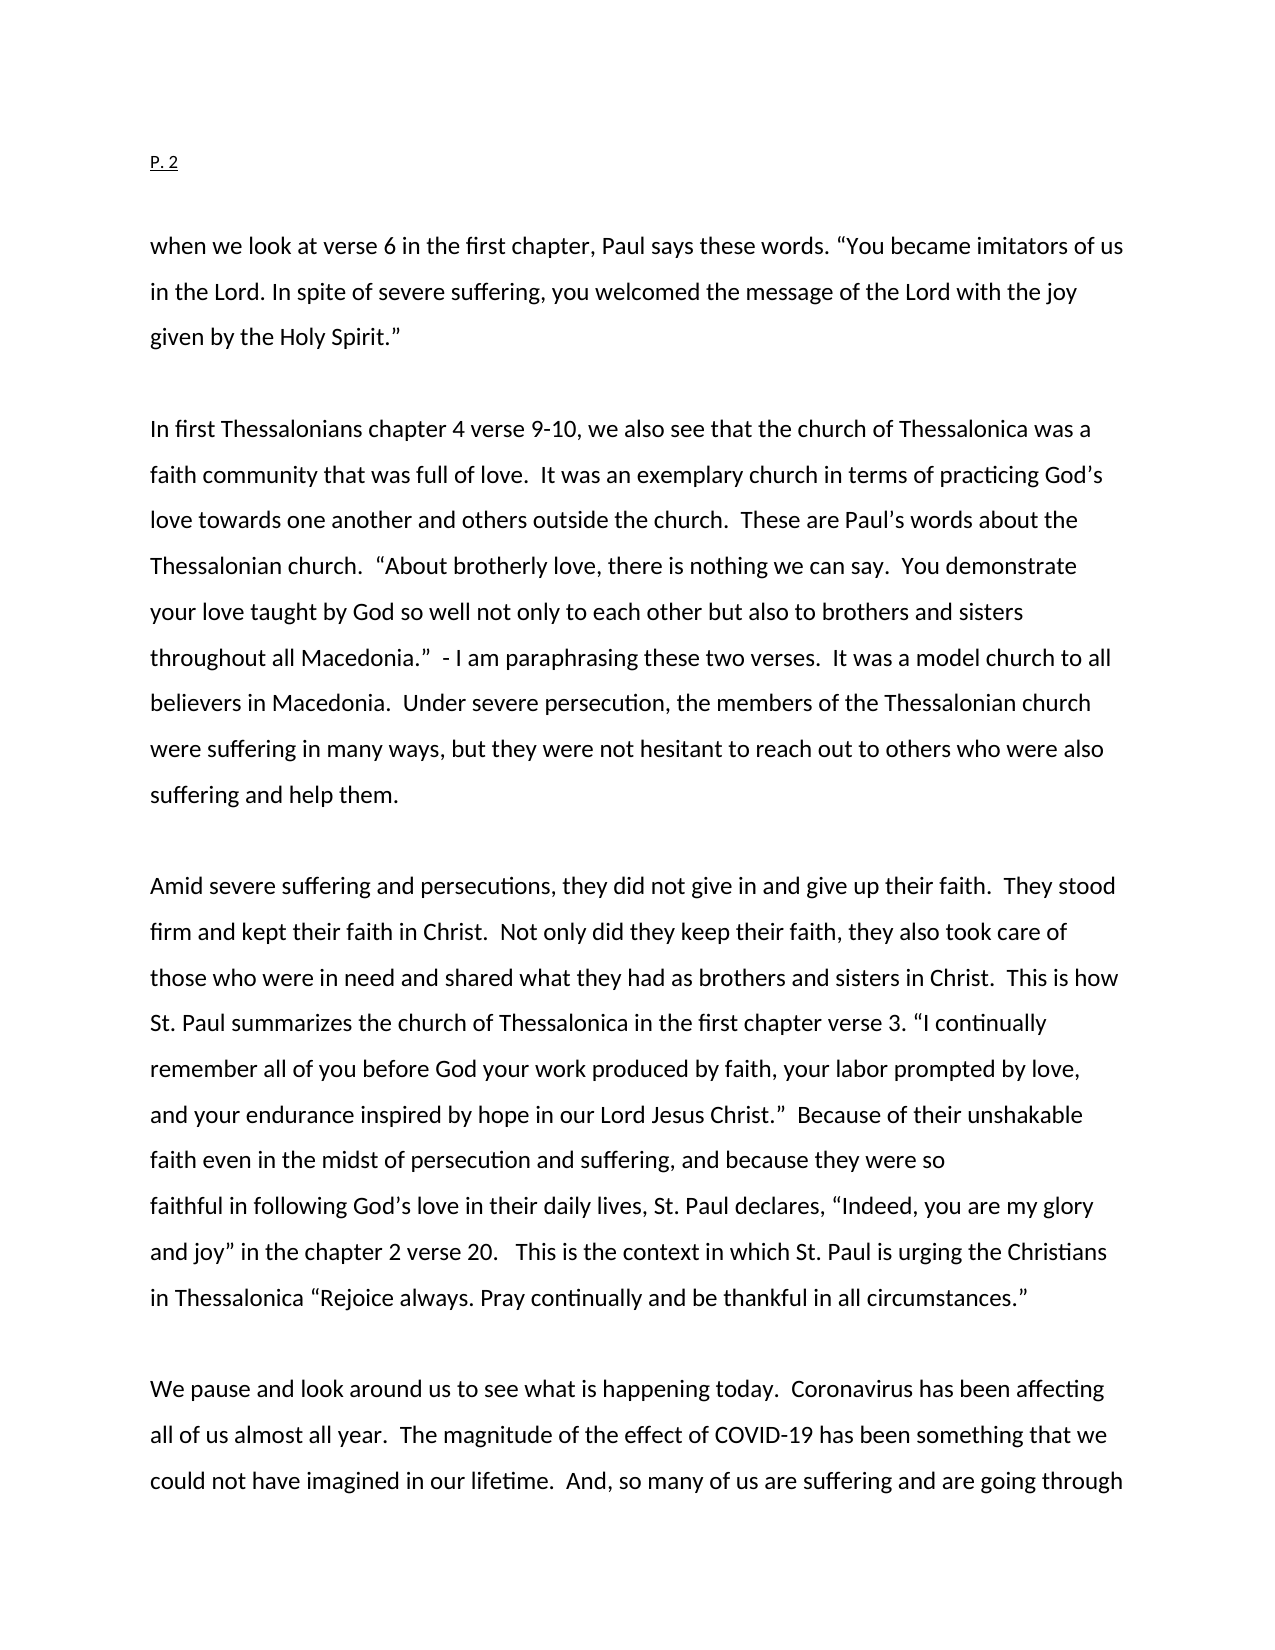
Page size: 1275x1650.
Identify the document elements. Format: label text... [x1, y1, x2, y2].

text P. 2 [150, 150, 1125, 173]
text Amid severe suffering and persecutions, they did not give in and give up their faith. They stood firm and kept their faith in Christ. Not only did they keep their faith, they also took care of those who were in need and shared what they had as brothers and sisters in Christ. This is how St. Paul summarizes the church of Thessalonica in the first chapter verse 3. “I continually remember all of you before God your work produced by faith, your labor prompted by love, and your endurance inspired by hope in our Lord Jesus Christ.” Because of their unshakable faith even in the midst of persecution and suffering, and because they were so [150, 870, 1125, 1175]
text when we look at verse 6 in the first chapter, Paul says these words. “You became imitators of us in the Lord. In spite of severe suffering, you welcomed the message of the Lord with the joy given by the Holy Spirit.” [150, 230, 1125, 352]
text We pause and look around us to see what is happening today. Coronavirus has been affecting all of us almost all year. The magnitude of the effect of COVID-19 has been something that we could not have imagined in our lifetime. And, so many of us are suffering and are going through [150, 1373, 1125, 1495]
text faithful in following God’s love in their daily lives, St. Paul declares, “Indeed, you are my glory and joy” in the chapter 2 verse 20. This is the context in which St. Paul is urging the Christians in Thessalonica “Rejoice always. Pray continually and be thankful in all circumstances.” [150, 1190, 1125, 1312]
text In first Thessalonians chapter 4 verse 9-10, we also see that the church of Thessalonica was a faith community that was full of love. It was an exemplary church in terms of practicing God’s love towards one another and others outside the church. These are Paul’s words about the Thessalonian church. “About brotherly love, there is nothing we can say. You demonstrate your love taught by God so well not only to each other but also to brothers and sisters throughout all Macedonia.” - I am paraphrasing these two verses. It was a model church to all believers in Macedonia. Under severe persecution, the members of the Thessalonian church were suffering in many ways, but they were not hesitant to reach out to others who were also suffering and help them. [150, 413, 1125, 809]
